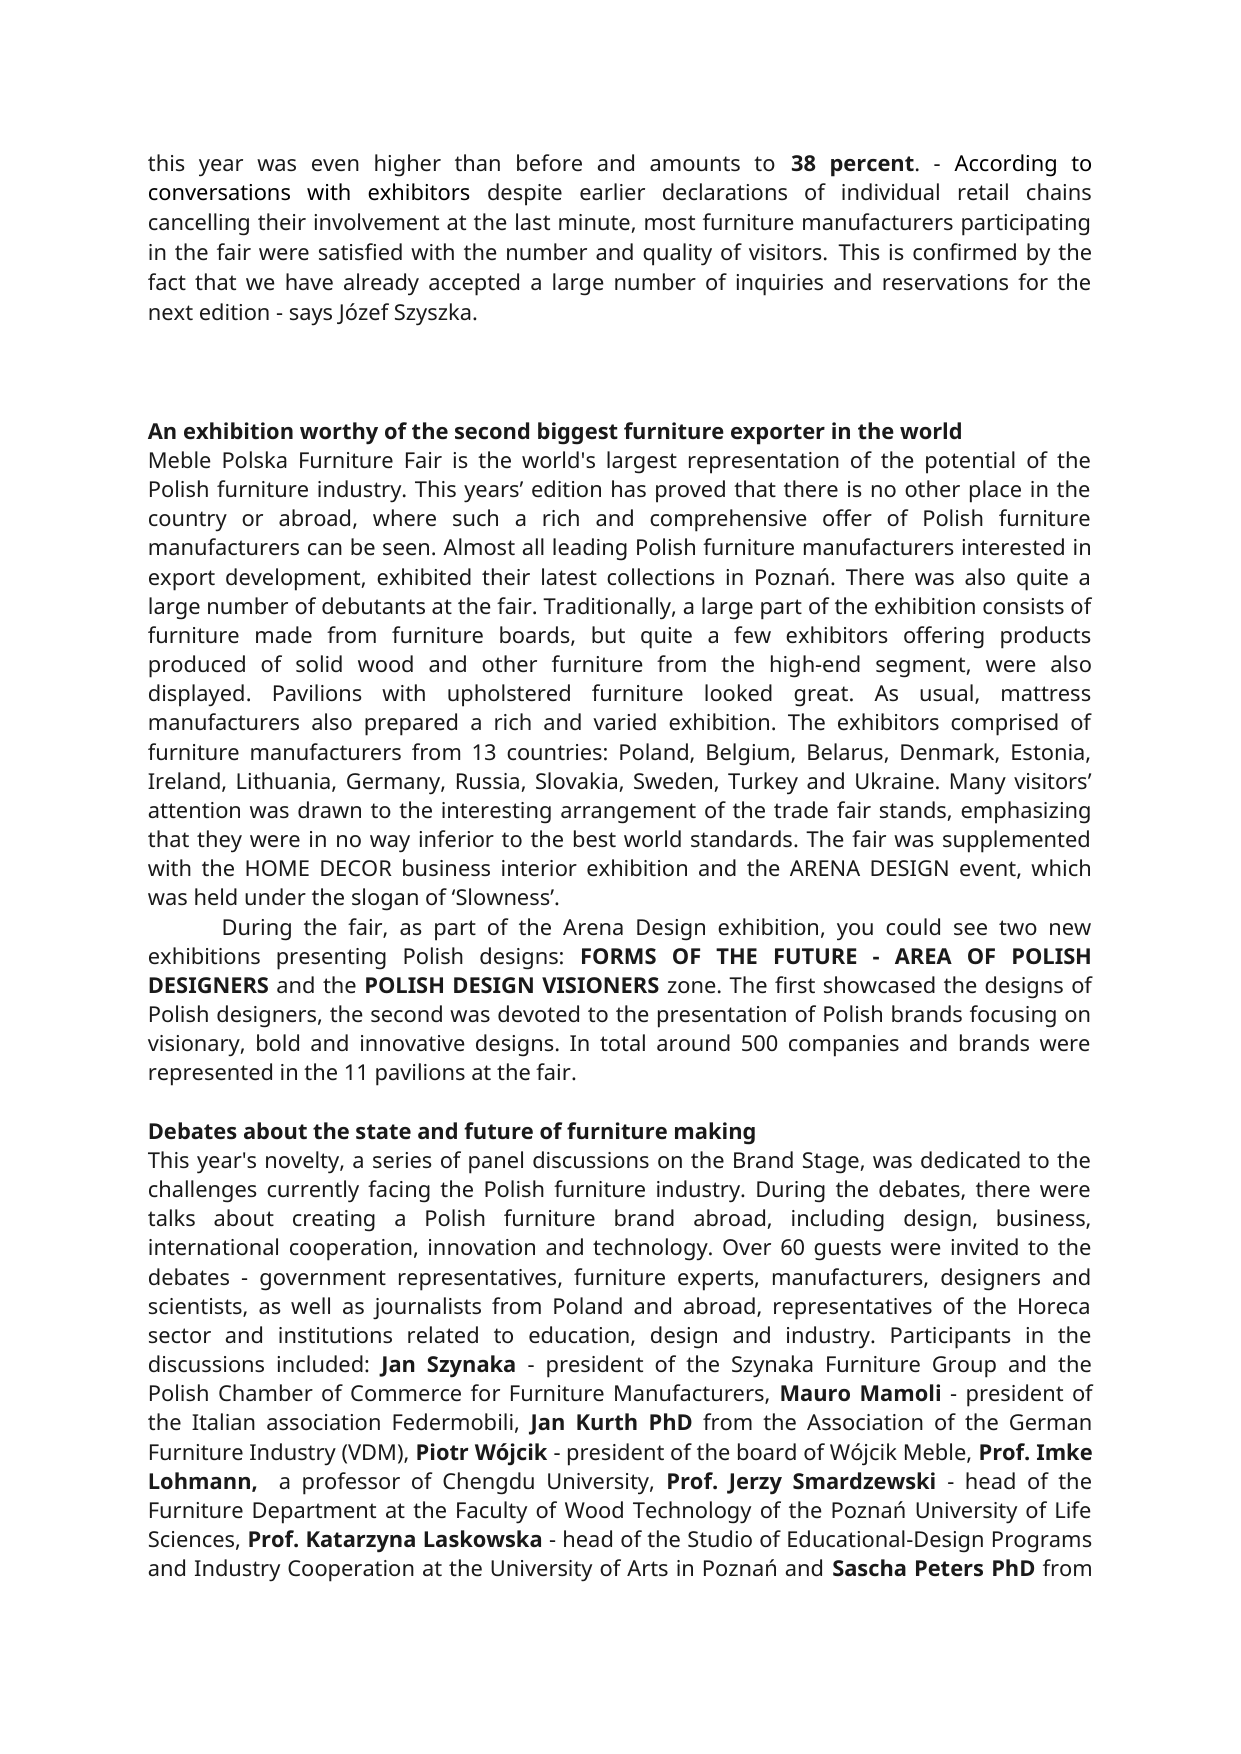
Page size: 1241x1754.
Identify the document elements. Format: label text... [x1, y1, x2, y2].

text Debates about the state and future of furniture making [148, 1116, 1093, 1145]
text An exhibition worthy of the second biggest furniture exporter in the world [148, 416, 1093, 445]
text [148, 148, 1093, 326]
text Meble Polska Furniture Fair is the world's largest representation of the potential of the Polish furniture industry. This years’ edition has proved that there is no other place in the country or abroad, where such a rich and comprehensive offer of Polish furniture manufacturers can be seen. Almost all leading Polish furniture manufacturers interested in export development, exhibited their latest collections in Poznań. There was also quite a large number of debutants at the fair. Traditionally, a large part of the exhibition consists of furniture made from furniture boards, but quite a few exhibitors offering products produced of solid wood and other furniture from the high-end segment, were also displayed. Pavilions with upholstered furniture looked great. As usual, mattress manufacturers also prepared a rich and varied exhibition. The exhibitors comprised of furniture manufacturers from 13 countries: Poland, Belgium, Belarus, Denmark, Estonia, Ireland, Lithuania, Germany, Russia, Slovakia, Sweden, Turkey and Ukraine. Many visitors’ attention was drawn to the interesting arrangement of the trade fair stands, emphasizing that they were in no way inferior to the best world standards. The fair was supplemented with the HOME DECOR business interior exhibition and the ARENA DESIGN event, which was held under the slogan of ‘Slowness’. [148, 445, 1093, 912]
text During the fair, as part of the Arena Design exhibition, you could see two new exhibitions presenting Polish designs: FORMS OF THE FUTURE - AREA OF POLISH DESIGNERS and the POLISH DESIGN VISIONERS zone. The first showcased the designs of Polish designers, the second was devoted to the presentation of Polish brands focusing on visionary, bold and innovative designs. In total around 500 companies and brands were represented in the 11 pavilions at the fair. [148, 912, 1093, 1087]
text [148, 1145, 1093, 1582]
